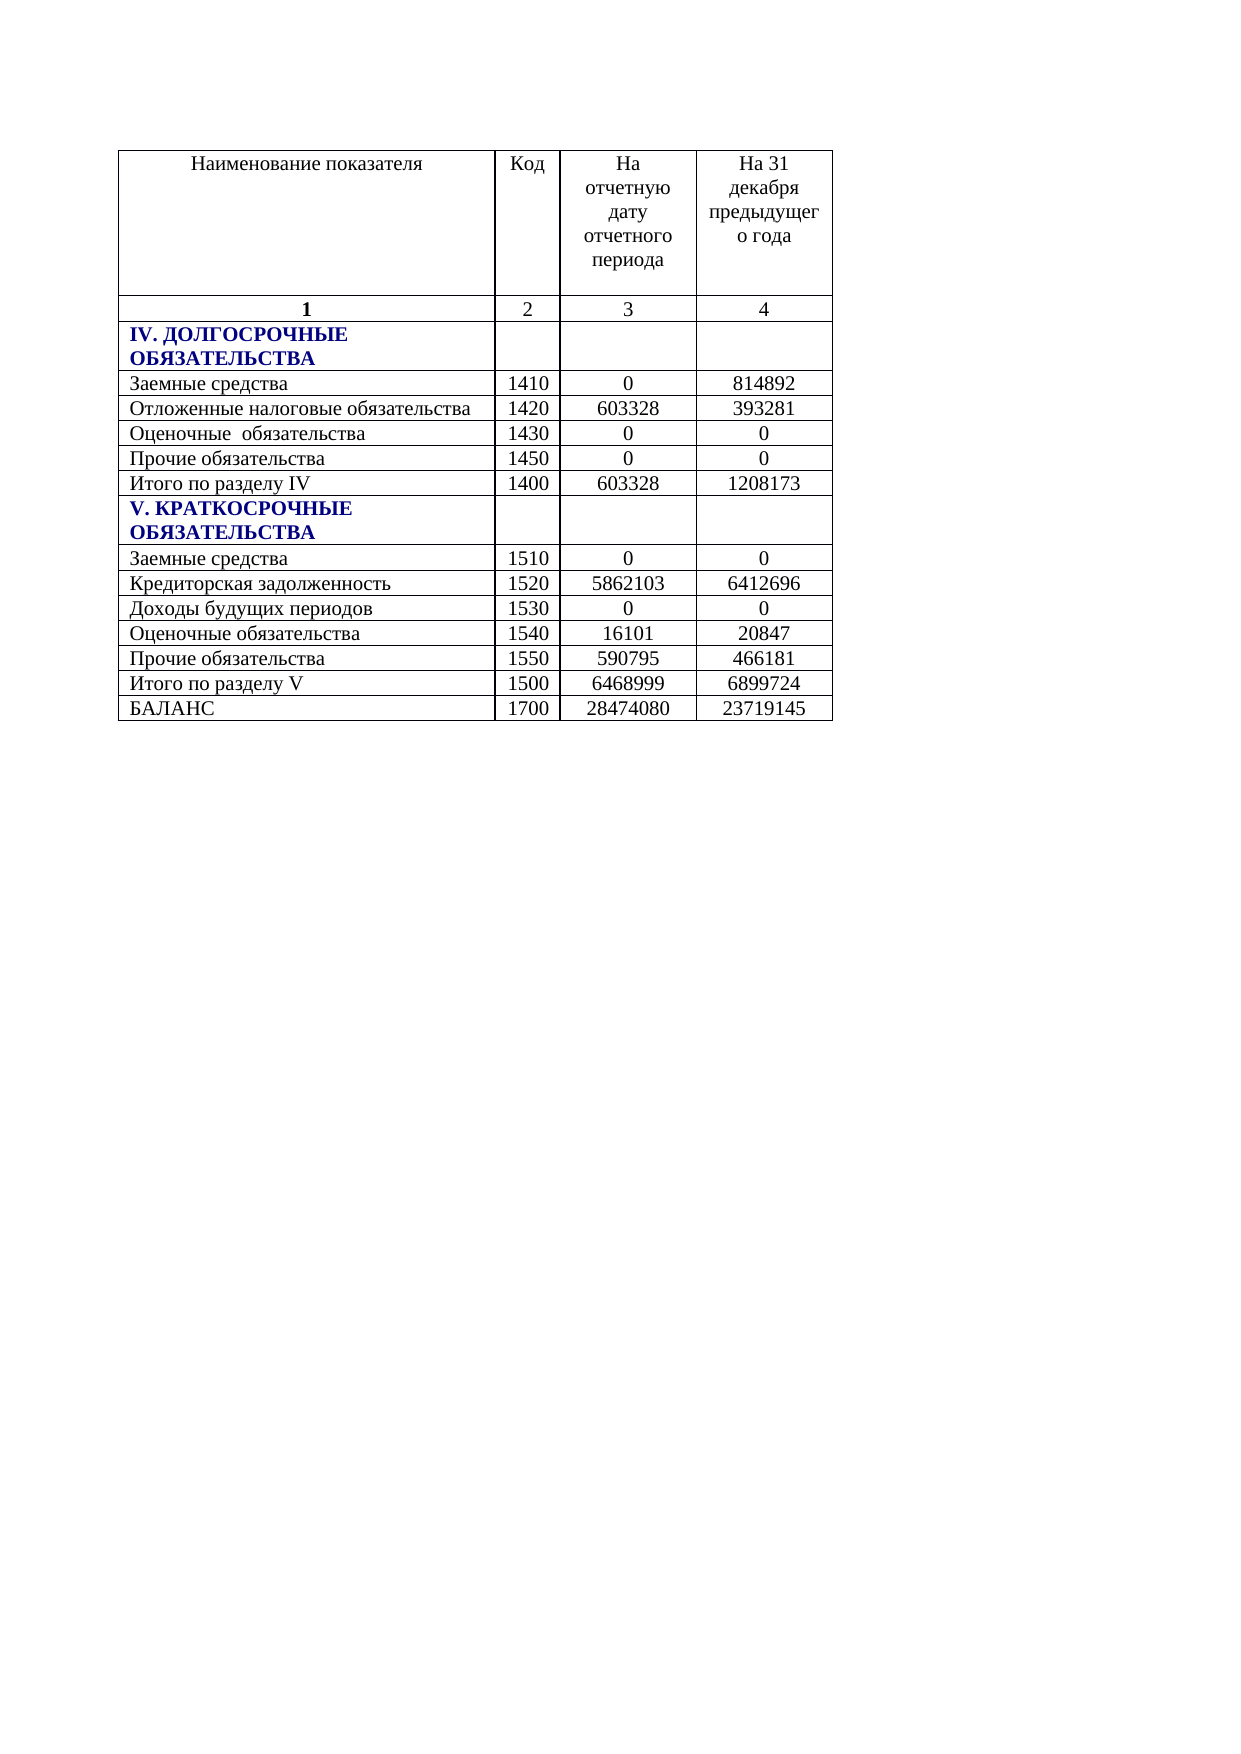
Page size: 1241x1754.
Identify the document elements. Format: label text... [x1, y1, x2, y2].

table_cell 1510 [496, 545, 559, 569]
table_cell [496, 496, 559, 544]
table_cell БАЛАНС [119, 696, 494, 720]
table_cell Прочие обязательства [119, 646, 494, 670]
table_cell 0 [561, 371, 696, 395]
table_cell 1420 [496, 396, 559, 420]
table_cell 1450 [496, 446, 559, 470]
table_header Код [496, 151, 559, 295]
table_cell 0 [697, 421, 832, 445]
table_cell 1 [119, 296, 494, 321]
table_cell IV. ДОЛГОСРОЧНЫЕ ОБЯЗАТЕЛЬСТВА [119, 322, 494, 370]
table_cell 590795 [561, 646, 696, 670]
table_cell 16101 [561, 621, 696, 645]
table_cell 1430 [496, 421, 559, 445]
table_cell 0 [697, 596, 832, 620]
table_cell 1530 [496, 596, 559, 620]
table_cell [561, 322, 696, 370]
table_cell Отложенные налоговые обязательства [119, 396, 494, 420]
table_cell 1520 [496, 571, 559, 594]
table_cell 28474080 [561, 696, 696, 720]
table_cell V. КРАТКОСРОЧНЫЕ ОБЯЗАТЕЛЬСТВА [119, 496, 494, 544]
table_cell Оценочные обязательства [119, 621, 494, 645]
table_cell Доходы будущих периодов [119, 596, 494, 620]
table_cell 1208173 [697, 471, 832, 495]
table_cell 6468999 [561, 671, 696, 695]
table_cell 0 [561, 421, 696, 445]
table_cell 603328 [561, 396, 696, 420]
table_cell Кредиторская задолженность [119, 571, 494, 594]
table_header Наименование показателя [119, 151, 494, 295]
table_cell 3 [561, 296, 696, 321]
table_cell [697, 322, 832, 370]
table_cell 393281 [697, 396, 832, 420]
table_cell 0 [697, 545, 832, 569]
table_cell Итого по разделу IV [119, 471, 494, 495]
table_cell Прочие обязательства [119, 446, 494, 470]
table_cell 1410 [496, 371, 559, 395]
table_header На 31 декабря предыдущего года [697, 151, 832, 295]
table_cell 1550 [496, 646, 559, 670]
table_cell 0 [561, 545, 696, 569]
table_cell [561, 496, 696, 544]
table_cell 2 [496, 296, 559, 321]
table_cell Оценочные обязательства [119, 421, 494, 445]
table_cell 814892 [697, 371, 832, 395]
table_cell 6412696 [697, 571, 832, 594]
table_cell Заемные средства [119, 545, 494, 569]
table_header На отчетную дату отчетного периода [561, 151, 696, 295]
table_cell Заемные средства [119, 371, 494, 395]
table_cell 23719145 [697, 696, 832, 720]
table_cell 6899724 [697, 671, 832, 695]
table_cell 0 [697, 446, 832, 470]
table_cell Итого по разделу V [119, 671, 494, 695]
table_cell 466181 [697, 646, 832, 670]
table_cell 603328 [561, 471, 696, 495]
table_cell 1700 [496, 696, 559, 720]
table_cell 1500 [496, 671, 559, 695]
table_cell 5862103 [561, 571, 696, 594]
table_cell [496, 322, 559, 370]
table_cell 20847 [697, 621, 832, 645]
table_cell 4 [697, 296, 832, 321]
table_cell 0 [561, 446, 696, 470]
table_cell 0 [561, 596, 696, 620]
table_cell 1540 [496, 621, 559, 645]
table_cell 1400 [496, 471, 559, 495]
table_cell [697, 496, 832, 544]
